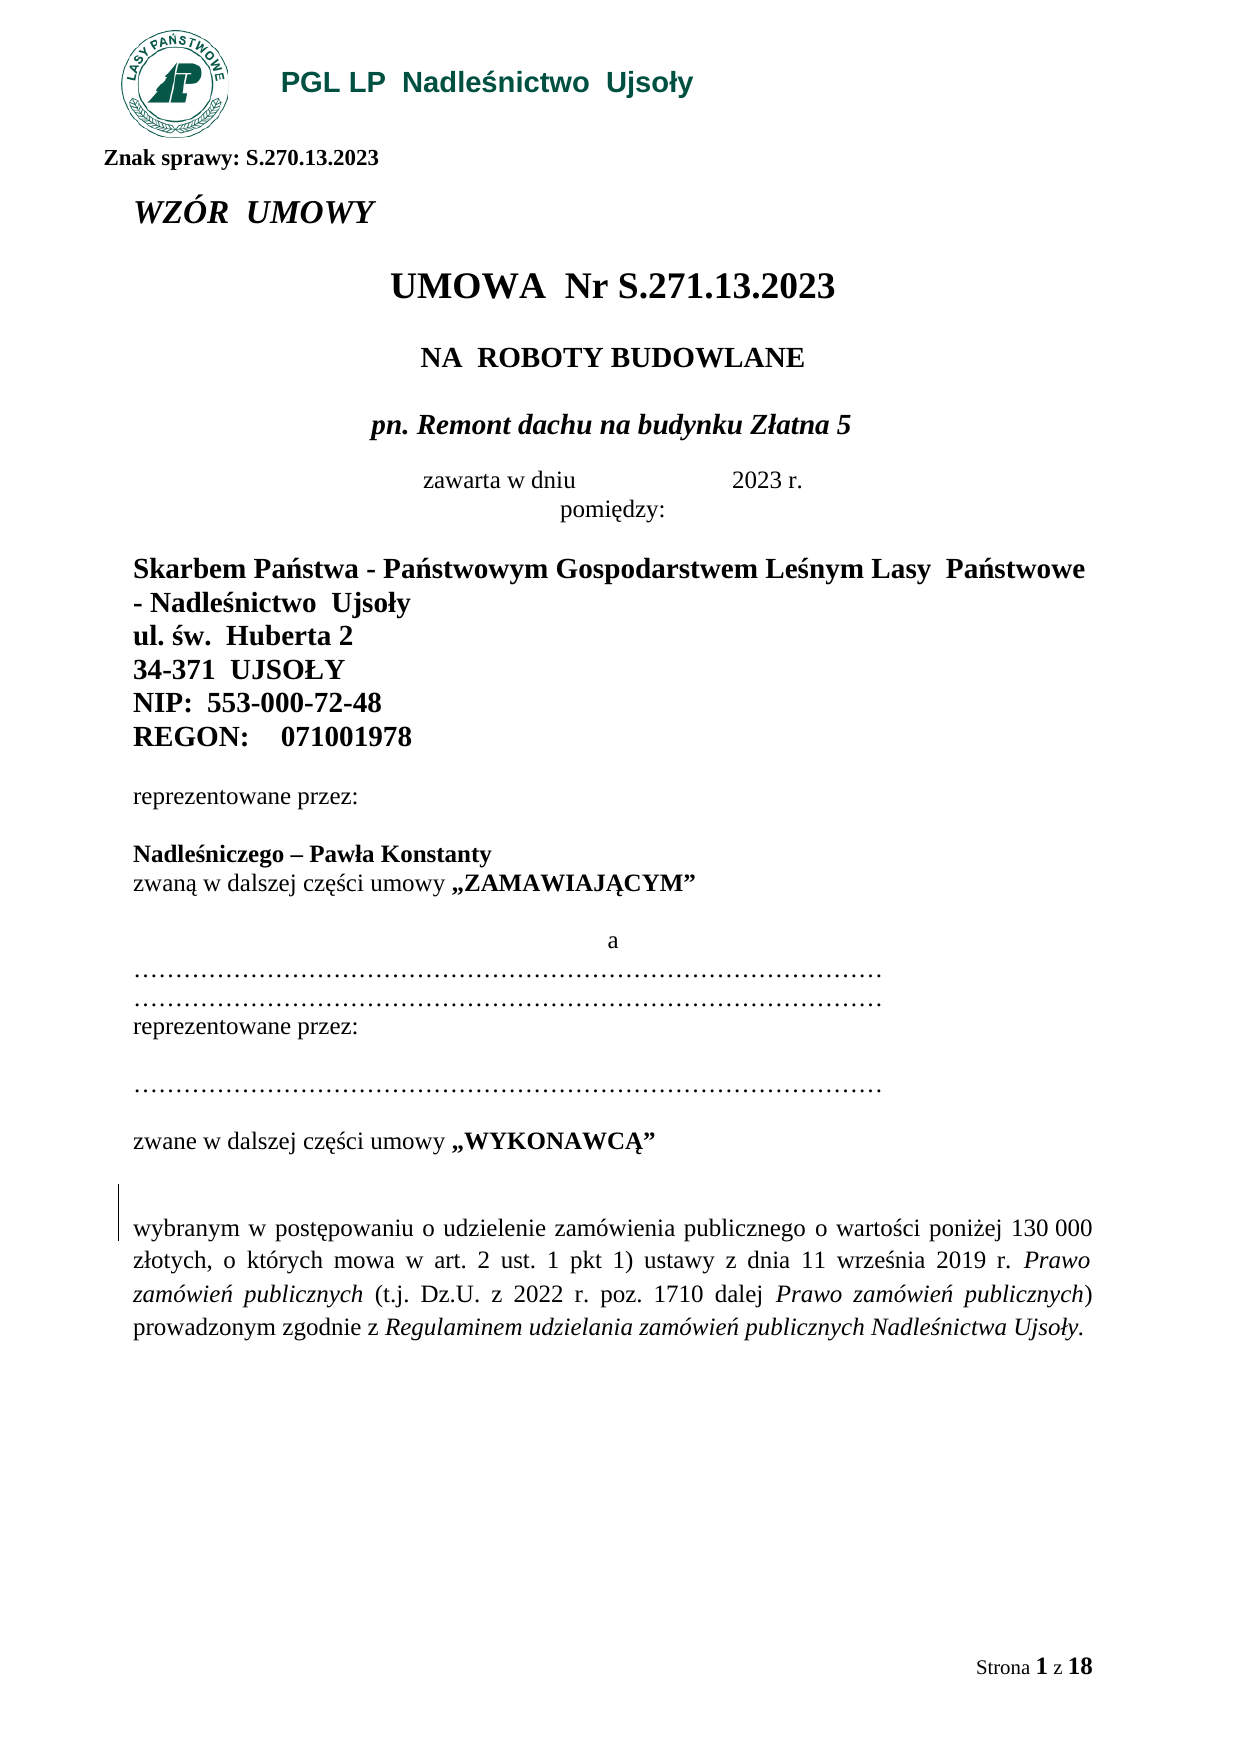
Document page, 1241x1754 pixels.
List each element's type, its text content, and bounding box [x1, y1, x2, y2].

text pomiędzy: [133, 494, 1092, 523]
text ……………………………………………………………………………… [133, 1069, 1092, 1098]
text reprezentowane przez: [133, 1011, 1092, 1040]
text 34-371 UJSOŁY [133, 652, 1092, 686]
text Nadleśniczego – Pawła Konstanty [133, 839, 1092, 868]
text ul. św. Huberta 2 [133, 618, 1092, 652]
text ……………………………………………………………………………… [133, 954, 1092, 983]
text UMOWA Nr S.271.13.2023 [133, 264, 1092, 307]
text zwaną w dalszej części umowy „ZAMAWIAJĄCYM” [133, 868, 1092, 896]
text reprezentowane przez: [133, 781, 1092, 810]
text a [133, 925, 1092, 954]
text zawarta w dniu 2023 r. [133, 465, 1092, 494]
text NIP: 553-000-72-48 [133, 686, 1092, 719]
text - Nadleśnictwo Ujsoły [133, 585, 1092, 618]
text pn. Remont dachu na budynku Złatna 5 [133, 407, 1092, 441]
text wybranym w postępowaniu o udzielenie zamówienia publicznego o wartości poniżej 130 000 złotych, o których mowa w art. 2 ust. 1 pkt 1) ustawy z dnia 11 września 2019 r. Prawo zamówień publicznych (t.j. Dz.U. z 2022 r. poz. 1710 dalej Prawo zamówień publicznych) prowadzonym zgodnie z Regulaminem udzielania zamówień publicznych Nadleśnictwa Ujsoły. [133, 1213, 1092, 1340]
text ……………………………………………………………………………… [133, 983, 1092, 1011]
text REGON: 071001978 [133, 719, 1092, 753]
text zwane w dalszej części umowy „WYKONAWCĄ” [133, 1126, 1092, 1155]
text NA ROBOTY BUDOWLANE [133, 340, 1092, 374]
text WZÓR UMOWY [133, 192, 1092, 230]
text Skarbem Państwa - Państwowym Gospodarstwem Leśnym Lasy Państwowe [133, 551, 1092, 585]
